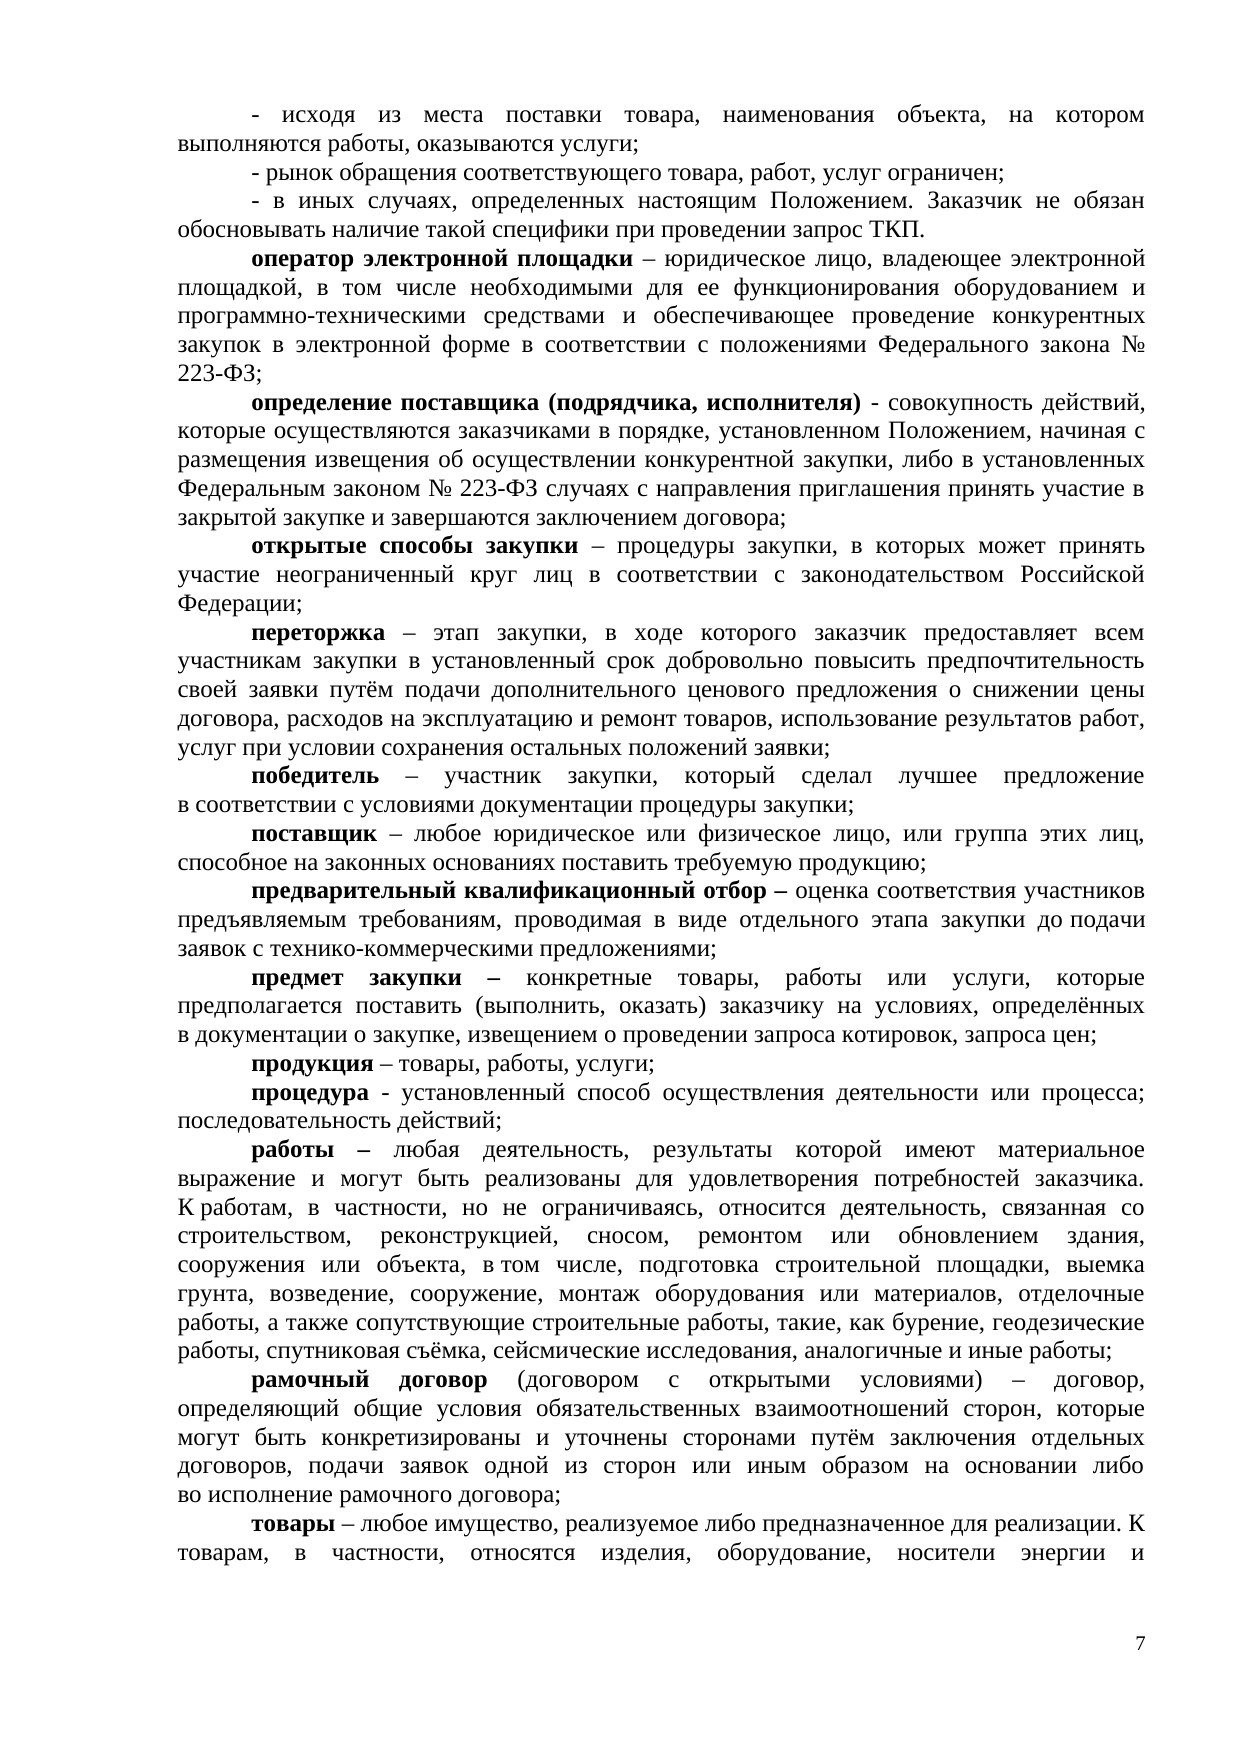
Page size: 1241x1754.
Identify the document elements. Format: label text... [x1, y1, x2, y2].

text определение поставщика (подрядчика, исполнителя) - совокупность действий, которые осуществляются заказчиками в порядке, установленном Положением, начиная с размещения извещения об осуществлении конкурентной закупки, либо в установленных Федеральным законом № 223-ФЗ случаях с направления приглашения принять участие в закрытой закупке и завершаются заключением договора; [177, 387, 1146, 530]
text предварительный квалификационный отбор – оценка соответствия участников предъявляемым требованиям, проводимая в виде отдельного этапа закупки до подачи заявок с технико-коммерческими предложениями; [177, 875, 1146, 962]
text поставщик – любое юридическое или физическое лицо, или группа этих лиц, способное на законных основаниях поставить требуемую продукцию; [177, 818, 1146, 875]
text работы – любая деятельность, результаты которой имеют материальное выражение и могут быть реализованы для удовлетворения потребностей заказчика. К работам, в частности, но не ограничиваясь, относится деятельность, связанная со строительством, реконструкцией, сносом, ремонтом или обновлением здания, сооружения или объекта, в том числе, подготовка строительной площадки, выемка грунта, возведение, сооружение, монтаж оборудования или материалов, отделочные работы, а также сопутствующие строительные работы, такие, как бурение, геодезические работы, спутниковая съёмка, сейсмические исследования, аналогичные и иные работы; [177, 1134, 1146, 1364]
text открытые способы закупки – процедуры закупки, в которых может принять участие неограниченный круг лиц в соответствии с законодательством Российской Федерации; [177, 530, 1146, 617]
text процедура - установленный способ осуществления деятельности или процесса; последовательность действий; [177, 1077, 1146, 1134]
text переторжка – этап закупки, в ходе которого заказчик предоставляет всем участникам закупки в установленный срок добровольно повысить предпочтительность своей заявки путём подачи дополнительного ценового предложения о снижении цены договора, расходов на эксплуатацию и ремонт товаров, использование результатов работ, услуг при условии сохранения остальных положений заявки; [177, 617, 1146, 760]
text рамочный договор (договором с открытыми условиями) – договор, определяющий общие условия обязательственных взаимоотношений сторон, которые могут быть конкретизированы и уточнены сторонами путём заключения отдельных договоров, подачи заявок одной из сторон или иным образом на основании либо во исполнение рамочного договора; [177, 1364, 1146, 1508]
text - в иных случаях, определенных настоящим Положением. Заказчик не обязан обосновывать наличие такой специфики при проведении запрос ТКП. [177, 185, 1146, 243]
text оператор электронной площадки – юридическое лицо, владеющее электронной площадкой, в том числе необходимыми для ее функционирования оборудованием и программно-техническими средствами и обеспечивающее проведение конкурентных закупок в электронной форме в соответствии с положениями Федерального закона № 223-ФЗ; [177, 243, 1146, 387]
text продукция – товары, работы, услуги; [177, 1048, 1146, 1077]
text победитель – участник закупки, который сделал лучшее предложение в соответствии с условиями документации процедуры закупки; [177, 760, 1146, 818]
text - рынок обращения соответствующего товара, работ, услуг ограничен; [177, 157, 1146, 185]
text предмет закупки – конкретные товары, работы или услуги, которые предполагается поставить (выполнить, оказать) заказчику на условиях, определённых в документации о закупке, извещением о проведении запроса котировок, запроса цен; [177, 962, 1146, 1048]
text - исходя из места поставки товара, наименования объекта, на котором выполняются работы, оказываются услуги; [177, 99, 1146, 157]
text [177, 1508, 1146, 1565]
